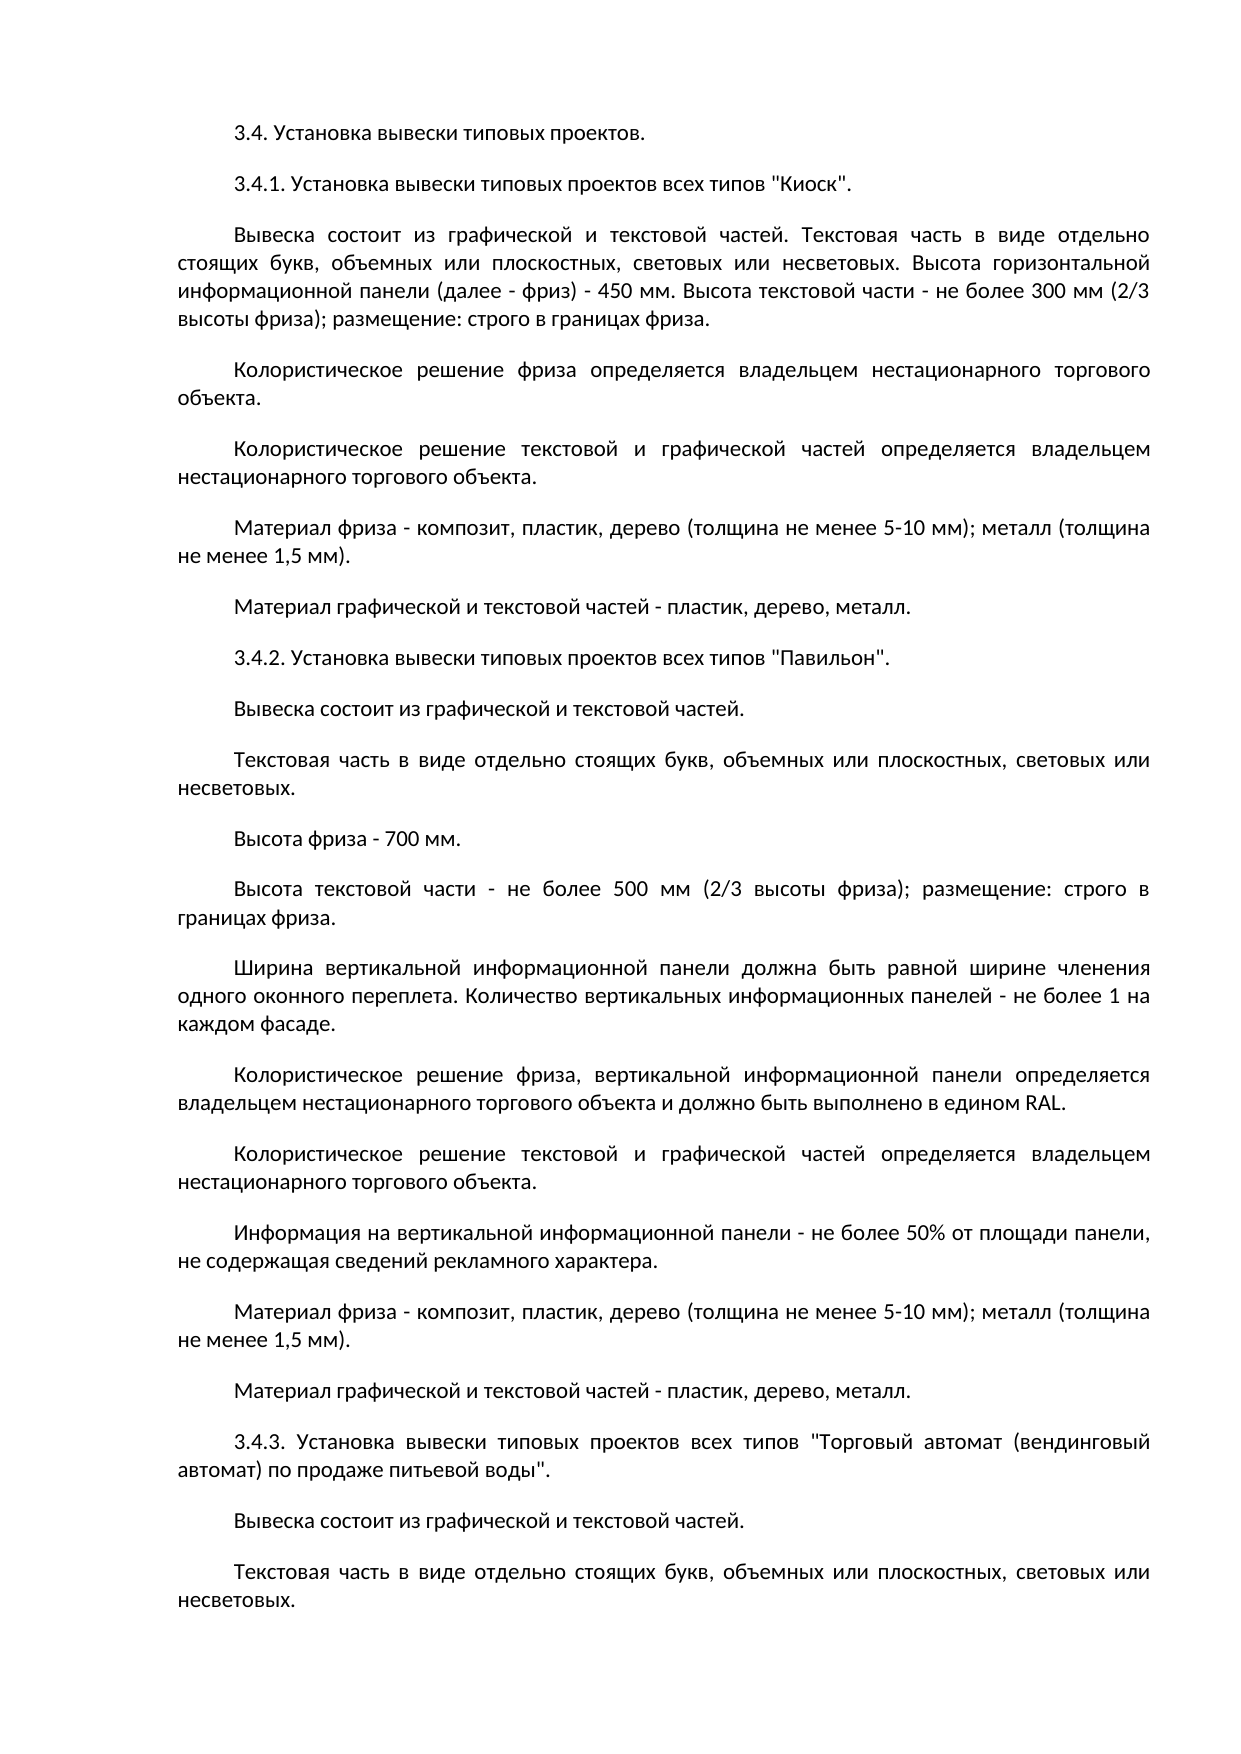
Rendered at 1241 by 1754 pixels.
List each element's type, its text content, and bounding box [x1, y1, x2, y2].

text 3.4.1. Установка вывески типовых проектов всех типов "Киоск". [177, 169, 1152, 197]
text Вывеска состоит из графической и текстовой частей. Текстовая часть в виде отдельно стоящих букв, объемных или плоскостных, световых или несветовых. Высота горизонтальной информационной панели (далее - фриз) - 450 мм. Высота текстовой части - не более 300 мм (2/3 высоты фриза); размещение: строго в границах фриза. [177, 220, 1152, 332]
text Текстовая часть в виде отдельно стоящих букв, объемных или плоскостных, световых или несветовых. [177, 745, 1152, 801]
text Материал графической и текстовой частей - пластик, дерево, металл. [177, 1376, 1152, 1404]
text Материал фриза - композит, пластик, дерево (толщина не менее 5-10 мм); металл (толщина не менее 1,5 мм). [177, 1297, 1152, 1353]
text Ширина вертикальной информационной панели должна быть равной ширине членения одного оконного переплета. Количество вертикальных информационных панелей - не более 1 на каждом фасаде. [177, 953, 1152, 1038]
text Колористическое решение текстовой и графической частей определяется владельцем нестационарного торгового объекта. [177, 1139, 1152, 1196]
text Информация на вертикальной информационной панели - не более 50% от площади панели, не содержащая сведений рекламного характера. [177, 1218, 1152, 1274]
text Материал фриза - композит, пластик, дерево (толщина не менее 5-10 мм); металл (толщина не менее 1,5 мм). [177, 513, 1152, 569]
text 3.4.3. Установка вывески типовых проектов всех типов "Торговый автомат (вендинговый автомат) по продаже питьевой воды". [177, 1427, 1152, 1483]
text Вывеска состоит из графической и текстовой частей. [177, 694, 1152, 722]
text Колористическое решение фриза, вертикальной информационной панели определяется владельцем нестационарного торгового объекта и должно быть выполнено в едином RAL. [177, 1061, 1152, 1117]
text 3.4.2. Установка вывески типовых проектов всех типов "Павильон". [177, 643, 1152, 671]
text 3.4. Установка вывески типовых проектов. [177, 118, 1152, 146]
text Высота фриза - 700 мм. [177, 824, 1152, 852]
text Колористическое решение фриза определяется владельцем нестационарного торгового объекта. [177, 355, 1152, 411]
text Высота текстовой части - не более 500 мм (2/3 высоты фриза); размещение: строго в границах фриза. [177, 874, 1152, 931]
text Колористическое решение текстовой и графической частей определяется владельцем нестационарного торгового объекта. [177, 434, 1152, 490]
text Материал графической и текстовой частей - пластик, дерево, металл. [177, 592, 1152, 620]
text Текстовая часть в виде отдельно стоящих букв, объемных или плоскостных, световых или несветовых. [177, 1557, 1152, 1613]
text Вывеска состоит из графической и текстовой частей. [177, 1506, 1152, 1534]
